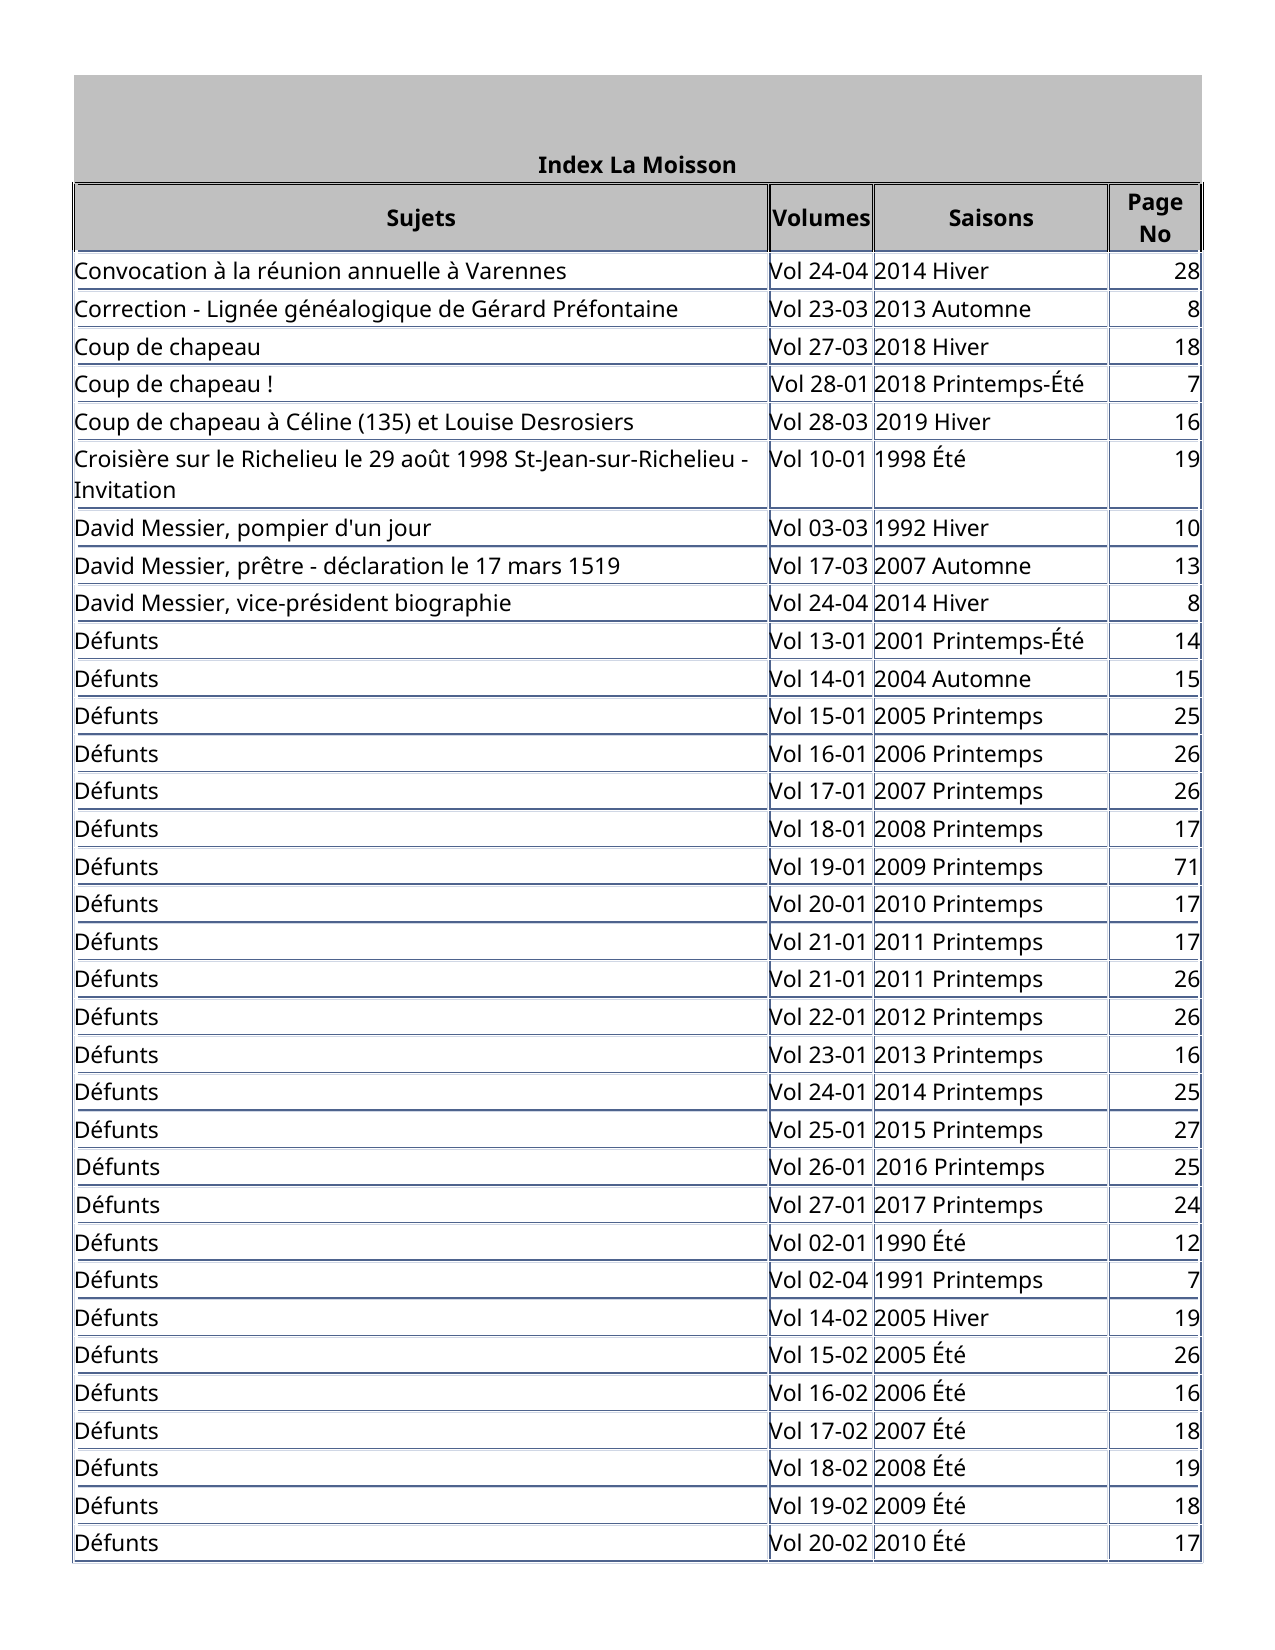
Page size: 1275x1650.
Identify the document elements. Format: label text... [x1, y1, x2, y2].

table_cell 2014 Hiver [875, 586, 1107, 620]
table_cell 2010 Printemps [875, 887, 1107, 921]
table_cell Vol 18-01 [771, 812, 872, 846]
table_cell 18 [1109, 326, 1202, 363]
table_cell Vol 27-01 [771, 1188, 872, 1222]
table_cell Vol 19-01 [771, 849, 872, 883]
table_cell Défunts [75, 1259, 767, 1297]
table_cell Vol 03-03 [771, 511, 872, 545]
table_cell Vol 22-01 [771, 1000, 872, 1034]
table_cell Défunts [75, 1335, 767, 1372]
table_cell Vol 17-03 [771, 548, 872, 582]
table_cell 2010 Été [874, 1526, 1109, 1560]
table_cell 2006 Printemps [875, 736, 1107, 771]
table_cell 2019 Hiver [875, 404, 1107, 438]
table_cell 18 [1110, 1485, 1200, 1523]
table_cell 8 [1110, 288, 1201, 326]
table_cell Vol 15-01 [771, 699, 872, 733]
table_cell 17 [1110, 808, 1201, 846]
table_cell 2008 Été [875, 1451, 1107, 1485]
table_cell Vol 24-04 [771, 254, 872, 288]
table_cell 2005 Été [875, 1338, 1107, 1372]
table_cell Défunts [74, 658, 769, 695]
table_cell 2013 Automne [875, 292, 1107, 326]
table_cell 25 [1110, 1071, 1201, 1109]
table_cell 2007 Été [875, 1413, 1107, 1447]
table_cell Vol 23-01 [771, 1037, 872, 1071]
table_cell 17 [1110, 921, 1200, 958]
table_cell 8 [1110, 583, 1201, 620]
table_cell 16 [1109, 1034, 1202, 1071]
table_cell 2009 Printemps [875, 849, 1107, 883]
table_cell 2005 Hiver [875, 1300, 1107, 1334]
table_cell 2004 Automne [875, 661, 1107, 695]
table_cell Vol 21-01 [771, 924, 872, 958]
table_cell Vol 15-02 [771, 1338, 872, 1372]
table_cell 2015 Printemps [875, 1112, 1107, 1147]
table_cell Coup de chapeau à Céline (135) et Louise Desrosiers [74, 401, 769, 438]
table_cell Défunts [75, 1297, 767, 1334]
table_cell 2014 Printemps [875, 1075, 1107, 1109]
table_cell 2014 Hiver [875, 254, 1107, 288]
table_cell Vol 26-01 [771, 1150, 872, 1184]
table_cell Vol 16-02 [771, 1376, 872, 1410]
table_cell Sujets [74, 182, 769, 250]
table_cell 2008 Printemps [875, 812, 1107, 846]
table_cell Vol 25-01 [771, 1112, 872, 1147]
table_cell Vol 20-01 [771, 887, 872, 921]
table_cell 16 [1110, 1372, 1201, 1410]
table_cell Volumes [771, 185, 872, 250]
table_cell Défunts [74, 1410, 769, 1447]
table_cell 12 [1109, 1222, 1202, 1259]
table_cell 18 [1109, 1410, 1202, 1447]
table_cell Défunts [75, 1109, 767, 1147]
table_cell Vol 02-01 [771, 1225, 872, 1259]
table_cell Vol 14-02 [771, 1300, 872, 1334]
table_cell Vol 17-02 [771, 1413, 872, 1447]
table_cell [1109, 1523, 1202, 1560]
table_cell 24 [1110, 1184, 1201, 1222]
table_cell 16 [1109, 401, 1202, 438]
table_cell Vol 19-02 [771, 1488, 872, 1523]
table_cell 2018 Printemps-Été [875, 367, 1107, 401]
table_cell Défunts [74, 1147, 769, 1184]
table_cell 2009 Été [875, 1488, 1107, 1523]
table_cell 27 [1110, 1109, 1200, 1147]
table_cell David Messier, pompier d'un jour [75, 507, 767, 545]
table_cell Défunts [75, 1372, 767, 1410]
table_cell Défunts [75, 921, 767, 958]
table_cell 26 [1110, 733, 1202, 771]
table_cell Défunts [75, 1071, 767, 1109]
table_cell 19 [1110, 1448, 1201, 1485]
table_cell Vol 27-03 [771, 329, 872, 363]
table_cell Défunts [74, 1523, 769, 1560]
table_cell Défunts [74, 733, 767, 771]
table_cell 1990 Été [875, 1225, 1107, 1259]
table_cell 19 [1110, 439, 1201, 507]
table_cell Vol 02-04 [771, 1263, 872, 1297]
table_cell 1991 Printemps [875, 1263, 1107, 1297]
table_cell Défunts [74, 1222, 769, 1259]
table_cell 28 [1110, 250, 1201, 288]
table_cell Défunts [75, 883, 767, 921]
table_cell 25 [1109, 1147, 1202, 1184]
table_cell Coup de chapeau [74, 326, 769, 363]
table_cell Vol 21-01 [771, 962, 872, 996]
table_cell 2007 Automne [875, 548, 1107, 582]
table_cell Défunts [74, 1034, 769, 1071]
table_cell 1998 Été [875, 442, 1107, 507]
table_cell Saisons [875, 185, 1107, 250]
table_cell 71 [1109, 846, 1202, 883]
table_cell 7 [1110, 1259, 1201, 1297]
table_cell Vol 24-01 [771, 1075, 872, 1109]
table_cell 26 [1110, 959, 1201, 996]
table_cell Défunts [75, 1448, 767, 1485]
table_cell 2007 Printemps [875, 774, 1107, 808]
table_cell 2011 Printemps [875, 962, 1107, 996]
table_cell Défunts [75, 620, 767, 658]
table_cell Vol 24-04 [771, 586, 872, 620]
table_cell 2011 Printemps [875, 924, 1107, 958]
table_cell 2005 Printemps [875, 699, 1107, 733]
table_cell 2018 Hiver [875, 329, 1107, 363]
table_cell 13 [1110, 545, 1200, 582]
table_cell 2001 Printemps-Été [875, 624, 1107, 658]
table_cell 15 [1109, 658, 1202, 695]
table_cell Défunts [74, 771, 769, 808]
table_cell Correction - Lignée généalogique de Gérard Préfontaine [75, 288, 767, 326]
table_cell Vol 20-02 [769, 1526, 874, 1560]
table_cell Vol 16-01 [771, 736, 872, 771]
table_cell 25 [1110, 695, 1201, 733]
table_cell 2012 Printemps [875, 1000, 1107, 1034]
table_cell Page No [1109, 182, 1202, 250]
table_cell Défunts [74, 846, 769, 883]
table_cell 14 [1110, 620, 1201, 658]
table_cell 7 [1110, 363, 1201, 401]
table_cell Vol 28-01 [771, 367, 872, 401]
table_cell 1992 Hiver [875, 511, 1107, 545]
table_cell 2013 Printemps [875, 1037, 1107, 1071]
table_cell 26 [1110, 996, 1201, 1034]
table_cell 10 [1110, 507, 1201, 545]
table_cell 19 [1110, 1297, 1200, 1334]
table_cell Vol 14-01 [771, 661, 872, 695]
table_cell Coup de chapeau ! [75, 363, 767, 401]
table_cell Défunts [75, 1184, 767, 1222]
table_cell Défunts [75, 959, 767, 996]
table_header Index La Moisson [74, 75, 1202, 182]
table_cell 26 [1110, 1335, 1201, 1372]
table_cell Vol 13-01 [771, 624, 872, 658]
table_cell Vol 10-01 [771, 442, 872, 507]
table_cell Défunts [75, 808, 767, 846]
table_cell 26 [1109, 771, 1202, 808]
table_cell Défunts [75, 695, 767, 733]
table_cell Défunts [75, 996, 767, 1034]
table_cell Convocation à la réunion annuelle à Varennes [75, 250, 767, 288]
table_cell Croisière sur le Richelieu le 29 août 1998 St-Jean-sur-Richelieu - Invitation [75, 439, 767, 507]
table_cell David Messier, prêtre - déclaration le 17 mars 1519 [75, 545, 767, 582]
table_cell David Messier, vice-président biographie [75, 583, 767, 620]
table_cell Vol 17-01 [771, 774, 872, 808]
table_cell 2006 Été [875, 1376, 1107, 1410]
table_cell 17 [1110, 883, 1201, 921]
table_cell 2017 Printemps [875, 1188, 1107, 1222]
table_cell 2016 Printemps [875, 1150, 1107, 1184]
table_cell Défunts [75, 1485, 767, 1523]
table_cell Vol 18-02 [771, 1451, 872, 1485]
table_cell Vol 23-03 [771, 292, 872, 326]
table_cell Vol 28-03 [771, 404, 872, 438]
